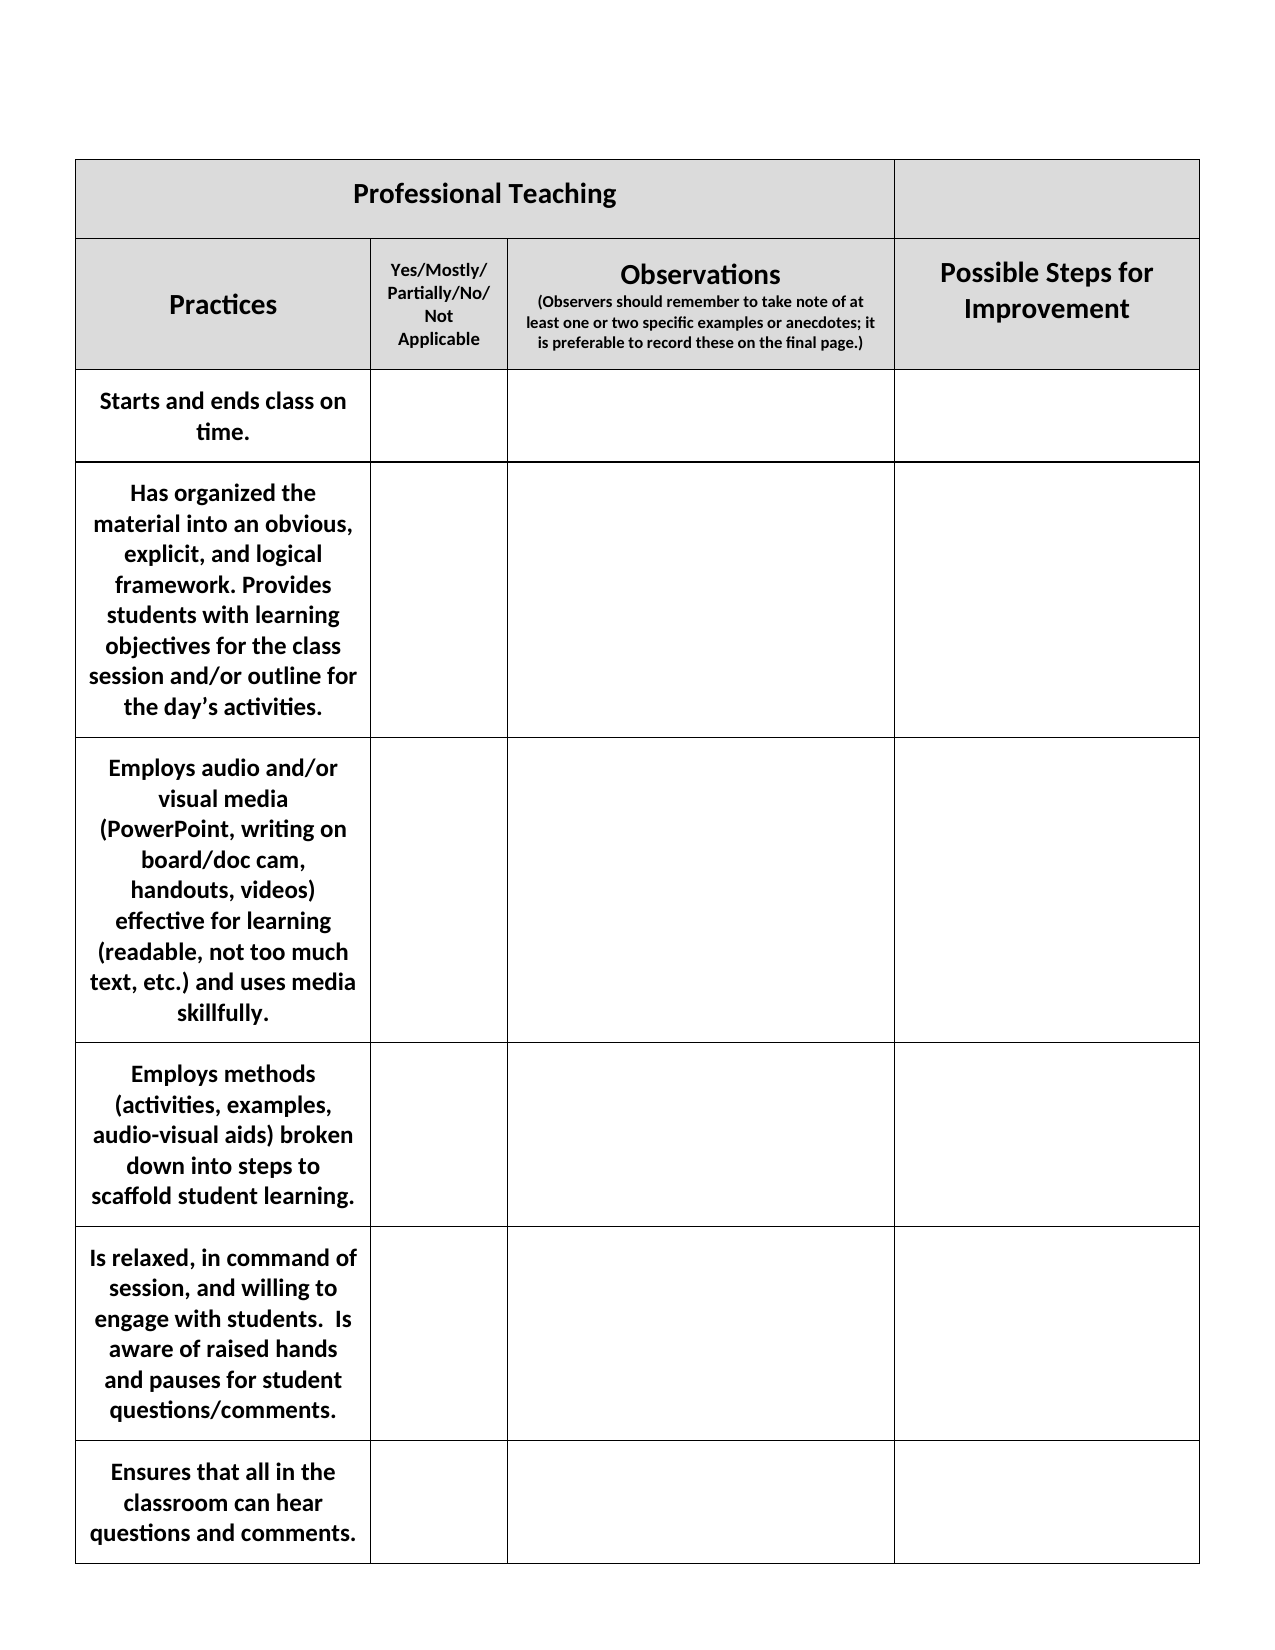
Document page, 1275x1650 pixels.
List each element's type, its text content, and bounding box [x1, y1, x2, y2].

table_cell Observations (Observers should remember to take note of at least one or two specific examples or anecdotes; it is preferable to record these on the final page.) [508, 239, 894, 369]
table_cell Possible Steps for Improvement [895, 239, 1199, 369]
table_cell [895, 1441, 1199, 1563]
table_cell Ensures that all in the classroom can hear questions and comments. [76, 1441, 370, 1563]
table_cell [508, 1441, 894, 1563]
table_cell [508, 1227, 894, 1440]
table_cell [895, 1043, 1199, 1226]
table_cell [371, 463, 507, 737]
table_cell [895, 370, 1199, 461]
table_cell Employs audio and/or visual media (PowerPoint, writing on board/doc cam, handouts, videos) effective for learning (readable, not too much text, etc.) and uses media skillfully. [76, 738, 370, 1042]
table_cell [508, 1043, 894, 1226]
table_cell [508, 463, 894, 737]
table_cell Has organized the material into an obvious, explicit, and logical framework. Provides students with learning objectives for the class session and/or outline for the day’s activities. [76, 463, 370, 737]
table_cell [508, 370, 894, 461]
table_cell Employs methods (activities, examples, audio-visual aids) broken down into steps to scaffold student learning. [76, 1043, 370, 1226]
table_cell Is relaxed, in command of session, and willing to engage with students. Is aware of raised hands and pauses for student questions/comments. [76, 1227, 370, 1440]
table_header [895, 160, 1199, 238]
table_cell Yes/Mostly/ Partially/No/ Not Applicable [371, 239, 507, 369]
table_cell Practices [76, 239, 370, 369]
table_cell Starts and ends class on time. [76, 370, 370, 461]
table_cell [371, 738, 507, 1042]
table_cell [371, 1043, 507, 1226]
table_cell [371, 370, 507, 461]
table_cell [895, 463, 1199, 737]
table_cell [895, 1227, 1199, 1440]
table_cell [371, 1227, 507, 1440]
table_header Professional Teaching [76, 160, 894, 238]
table_cell [508, 738, 894, 1042]
table_cell [371, 1441, 507, 1563]
table_cell [895, 738, 1199, 1042]
